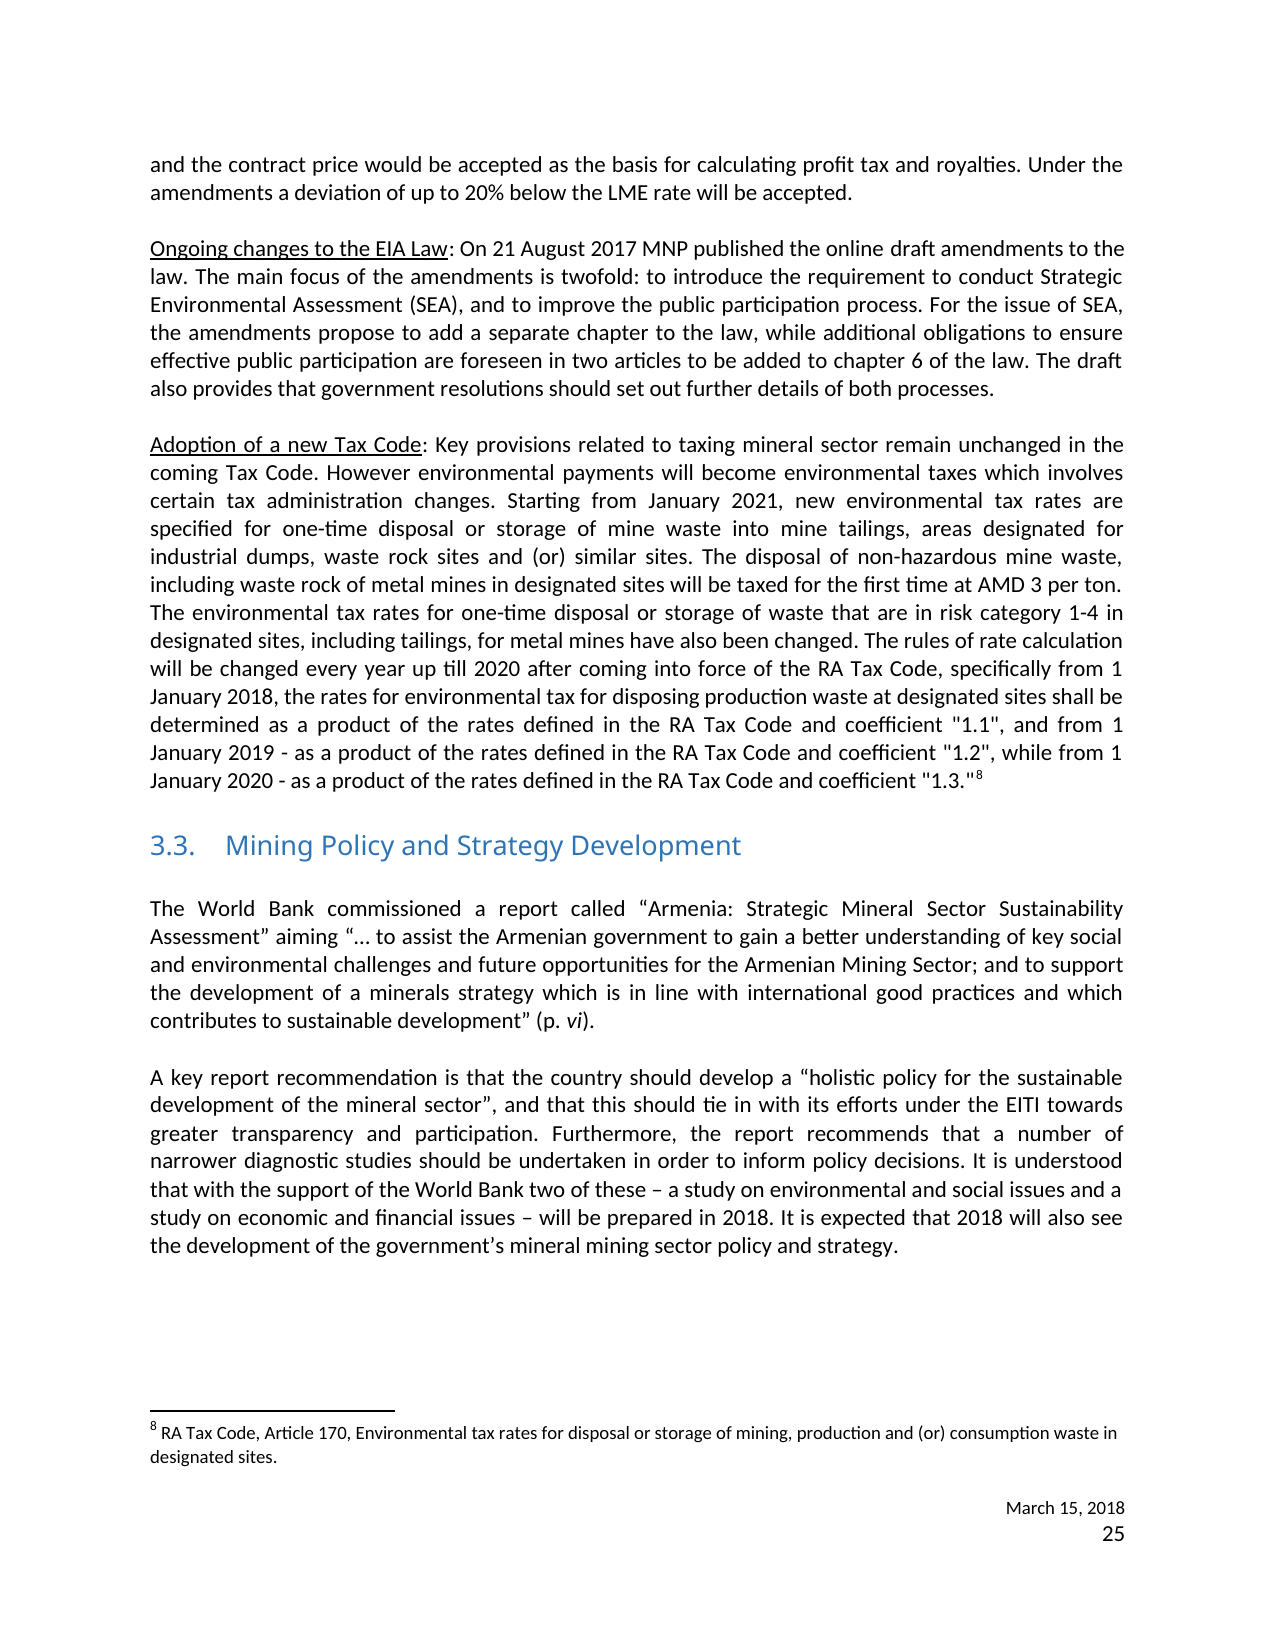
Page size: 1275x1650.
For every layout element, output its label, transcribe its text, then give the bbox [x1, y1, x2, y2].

subtitle Mining Policy and Strategy Development [150, 827, 1125, 863]
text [150, 150, 1125, 206]
text The World Bank commissioned a report called “Armenia: Strategic Mineral Sector Sustainability Assessment” aiming “… to assist the Armenian government to gain a better understanding of key social and environmental challenges and future opportunities for the Armenian Mining Sector; and to support the development of a minerals strategy which is in line with international good practices and which contributes to sustainable development” (p. vi). [150, 894, 1125, 1034]
text Adoption of a new Tax Code: Key provisions related to taxing mineral sector remain unchanged in the coming Tax Code. However environmental payments will become environmental taxes which involves certain tax administration changes. Starting from January 2021, new environmental tax rates are specified for one-time disposal or storage of mine waste into mine tailings, areas designated for industrial dumps, waste rock sites and (or) similar sites. The disposal of non-hazardous mine waste, including waste rock of metal mines in designated sites will be taxed for the first time at AMD 3 per ton. The environmental tax rates for one-time disposal or storage of waste that are in risk category 1-4 in designated sites, including tailings, for metal mines have also been changed. The rules of rate calculation will be changed every year up till 2020 after coming into force of the RA Tax Code, specifically from 1 January 2018, the rates for environmental tax for disposing production waste at designated sites shall be determined as a product of the rates defined in the RA Tax Code and coefficient "1.1", and from 1 January 2019 - as a product of the rates defined in the RA Tax Code and coefficient "1.2", while from 1 January 2020 - as a product of the rates defined in the RA Tax Code and coefficient "1.3." [150, 430, 1125, 794]
text Ongoing changes to the EIA Law: On 21 August 2017 MNP published the online draft amendments to the law. The main focus of the amendments is twofold: to introduce the requirement to conduct Strategic Environmental Assessment (SEA), and to improve the public participation process. For the issue of SEA, the amendments propose to add a separate chapter to the law, while additional obligations to ensure effective public participation are foreseen in two articles to be added to chapter 6 of the law. The draft also provides that government resolutions should set out further details of both processes. [150, 234, 1125, 402]
text A key report recommendation is that the country should develop a “holistic policy for the sustainable development of the mineral sector”, and that this should tie in with its efforts under the EITI towards greater transparency and participation. Furthermore, the report recommends that a number of narrower diagnostic studies should be undertaken in order to inform policy decisions. It is understood that with the support of the World Bank two of these – a study on environmental and social issues and a study on economic and financial issues – will be prepared in 2018. It is expected that 2018 will also see the development of the government’s mineral mining sector policy and strategy. [150, 1063, 1125, 1259]
